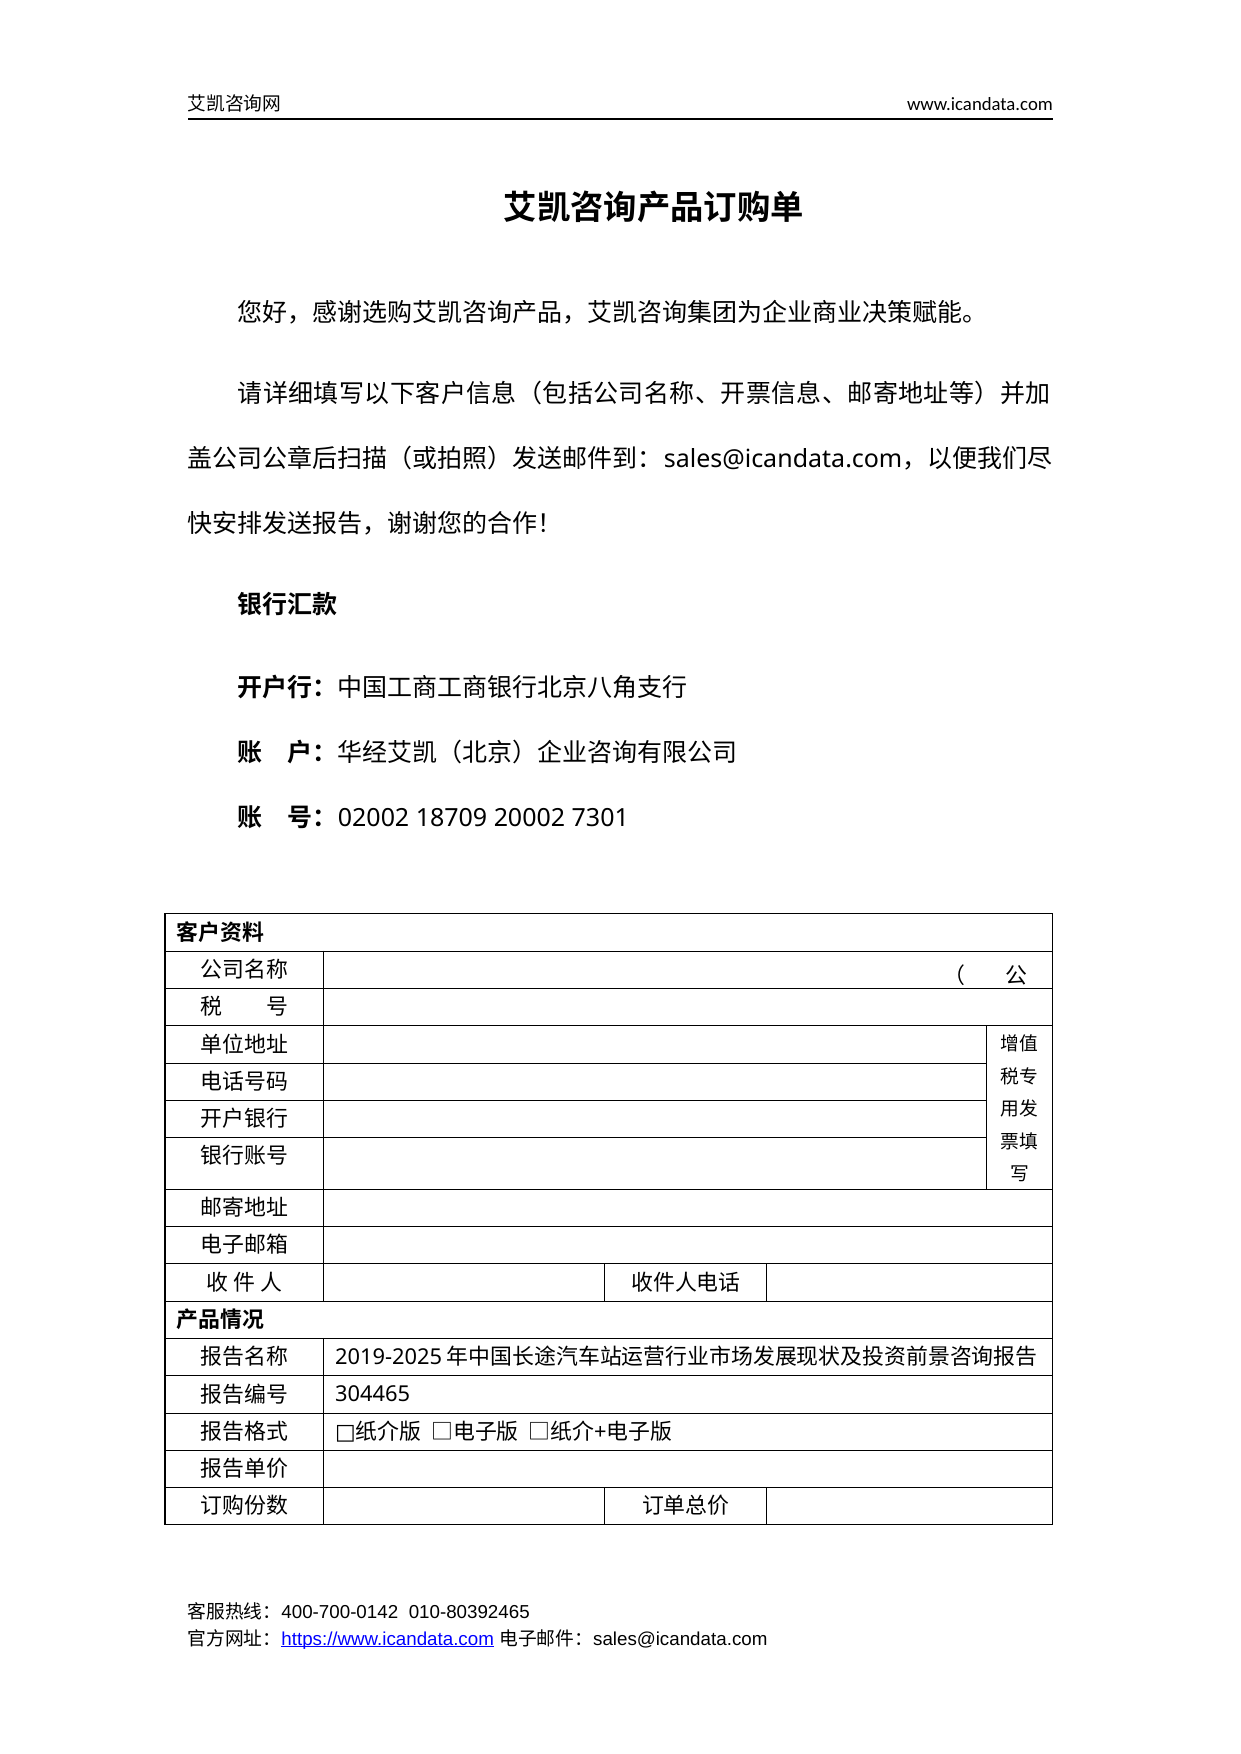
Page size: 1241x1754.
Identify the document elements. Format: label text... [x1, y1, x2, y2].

table_cell 银行账号 [166, 1138, 323, 1189]
table_cell [324, 989, 1052, 1025]
table_cell 报告编号 [166, 1376, 323, 1412]
text 银行汇款 [187, 570, 1053, 635]
text 账 户：华经艾凯（北京）企业咨询有限公司 [187, 718, 1053, 783]
table_cell 订单总价 [605, 1488, 766, 1524]
table_cell 公司名称 [166, 952, 323, 988]
table_cell 收件人电话 [605, 1264, 766, 1301]
table_cell 报告格式 [166, 1414, 323, 1450]
table_cell [324, 1101, 986, 1137]
table_cell 开户银行 [166, 1101, 323, 1137]
table_cell 订购份数 [166, 1488, 323, 1524]
text 艾凯咨询产品订购单 [187, 172, 1053, 237]
text 您好，感谢选购艾凯咨询产品，艾凯咨询集团为企业商业决策赋能。 [187, 278, 1053, 343]
table_cell [324, 952, 1052, 988]
table_cell [324, 1138, 986, 1189]
table_cell [324, 1064, 986, 1100]
table_cell 电话号码 [166, 1064, 323, 1100]
table_cell [324, 1488, 604, 1524]
table_cell 税 号 [166, 989, 323, 1025]
table_cell [324, 1227, 1052, 1263]
table_cell 304465 [324, 1376, 1052, 1412]
text 开户行：中国工商工商银行北京八角支行 [187, 653, 1053, 718]
table_cell [324, 1451, 1052, 1487]
table_cell 单位地址 [166, 1026, 323, 1062]
text 账 号：02002 18709 20002 7301 [187, 783, 1053, 848]
table_cell [324, 1026, 986, 1062]
table_header 客户资料 [166, 914, 1052, 951]
table_cell 2019-2025年中国长途汽车站运营行业市场发展现状及投资前景咨询报告 [324, 1339, 1052, 1375]
table_cell 产品情况 [166, 1302, 1052, 1338]
table_cell [767, 1488, 1052, 1524]
table_cell □纸介版 □电子版 □纸介+电子版 [324, 1414, 1052, 1450]
table_cell 邮寄地址 [166, 1190, 323, 1226]
table_cell [324, 1190, 1052, 1226]
table_cell 报告名称 [166, 1339, 323, 1375]
table_cell 报告单价 [166, 1451, 323, 1487]
table_cell 收 件 人 [166, 1264, 323, 1301]
table_cell [767, 1264, 1052, 1301]
text 请详细填写以下客户信息（包括公司名称、开票信息、邮寄地址等）并加盖公司公章后扫描（或拍照）发送邮件到：sales@icandata.com，以便我们尽快安排发送报告，谢谢您的合作！ [187, 359, 1053, 554]
table_cell 增值税专用发票填写 [987, 1026, 1052, 1189]
table_cell [324, 1264, 604, 1301]
table_cell 电子邮箱 [166, 1227, 323, 1263]
